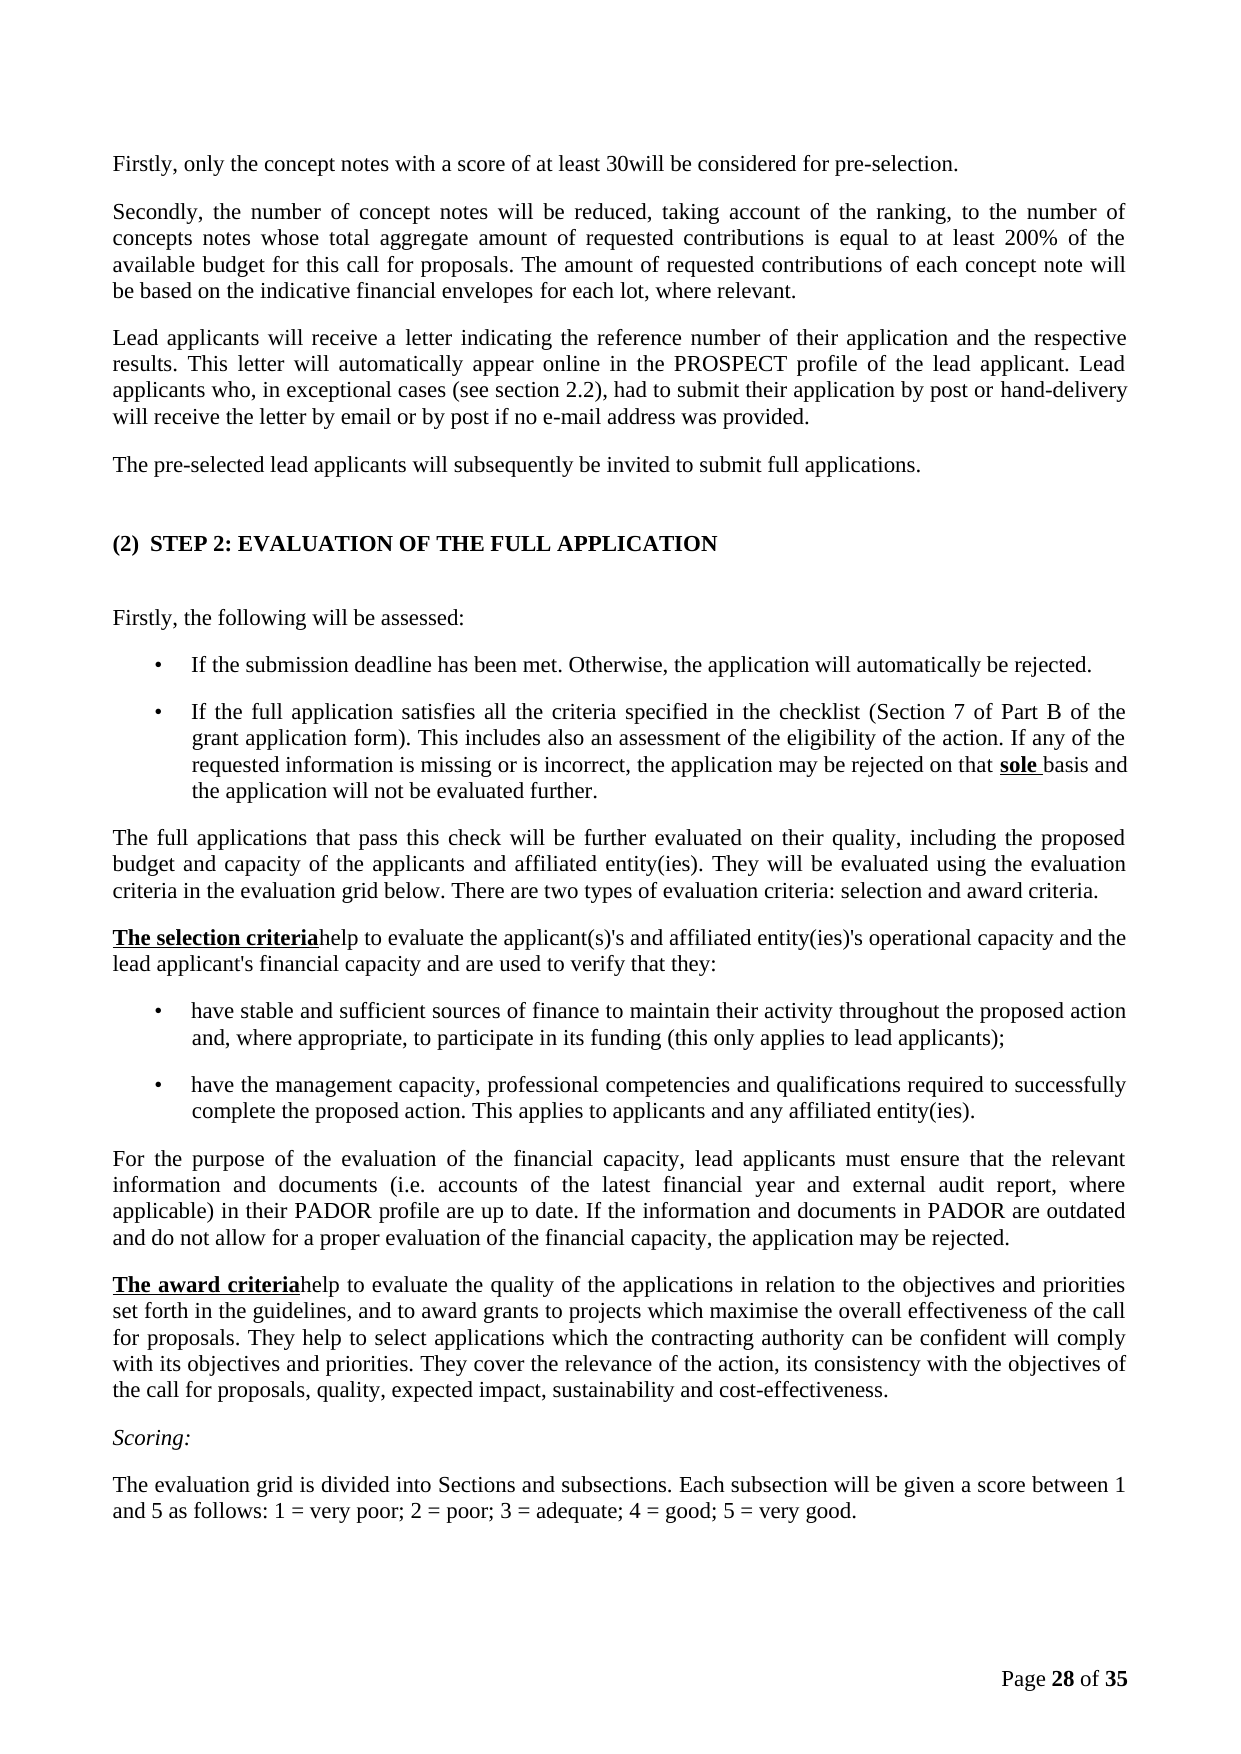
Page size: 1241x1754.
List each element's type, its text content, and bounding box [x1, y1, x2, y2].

list STEP 2: EVALUATION OF THE FULL APPLICATION [112, 530, 1128, 556]
text The evaluation grid is divided into Sections and subsections. Each subsection will be given a score between 1 and 5 as follows: 1 = very poor; 2 = poor; 3 = adequate; 4 = good; 5 = very good. [112, 1471, 1128, 1523]
list have stable and sufficient sources of finance to maintain their activity throughout the proposed action and, where appropriate, to participate in its funding (this only applies to lead applicants); [154, 998, 1128, 1050]
text Firstly, the following will be assessed: [112, 603, 1128, 630]
text Lead applicants will receive a letter indicating the reference number of their application and the respective results. This letter will automatically appear online in the PROSPECT profile of the lead applicant. Lead applicants who, in exceptional cases (see section 2.2), had to submit their application by post or hand-delivery will receive the letter by email or by post if no e-mail address was provided. [112, 324, 1128, 429]
text Firstly, only the concept notes with a score of at least 30will be considered for pre-selection. [112, 150, 1128, 176]
text The award criteriahelp to evaluate the quality of the applications in relation to the objectives and priorities set forth in the guidelines, and to award grants to projects which maximise the overall effectiveness of the call for proposals. They help to select applications which the contracting authority can be confident will comply with its objectives and priorities. They cover the relevance of the action, its consistency with the objectives of the call for proposals, quality, expected impact, sustainability and cost-effectiveness. [112, 1271, 1128, 1403]
text The pre-selected lead applicants will subsequently be invited to submit full applications. [112, 451, 1128, 477]
text The full applications that pass this check will be further evaluated on their quality, including the proposed budget and capacity of the applicants and affiliated entity(ies). They will be evaluated using the evaluation criteria in the evaluation grid below. There are two types of evaluation criteria: selection and award criteria. [112, 824, 1128, 903]
list If the full application satisfies all the criteria specified in the checklist (Section 7 of Part B of the grant application form). This includes also an assessment of the eligibility of the action. If any of the requested information is missing or is incorrect, the application may be rejected on that sole basis and the application will not be evaluated further. [154, 698, 1128, 803]
text The selection criteriahelp to evaluate the applicant(s)'s and affiliated entity(ies)'s operational capacity and the lead applicant's financial capacity and are used to verify that they: [112, 924, 1128, 977]
text Scoring: [112, 1424, 1128, 1451]
list If the submission deadline has been met. Otherwise, the application will automatically be rejected. [154, 651, 1128, 677]
text Secondly, the number of concept notes will be reduced, taking account of the ranking, to the number of concepts notes whose total aggregate amount of requested contributions is equal to at least 200% of the available budget for this call for proposals. The amount of requested contributions of each concept note will be based on the indicative financial envelopes for each lot, where relevant. [112, 198, 1128, 303]
list have the management capacity, professional competencies and qualifications required to successfully complete the proposed action. This applies to applicants and any affiliated entity(ies). [154, 1071, 1128, 1124]
text For the purpose of the evaluation of the financial capacity, lead applicants must ensure that the relevant information and documents (i.e. accounts of the latest financial year and external audit report, where applicable) in their PADOR profile are up to date. If the information and documents in PADOR are outdated and do not allow for a proper evaluation of the financial capacity, the application may be rejected. [112, 1145, 1128, 1250]
